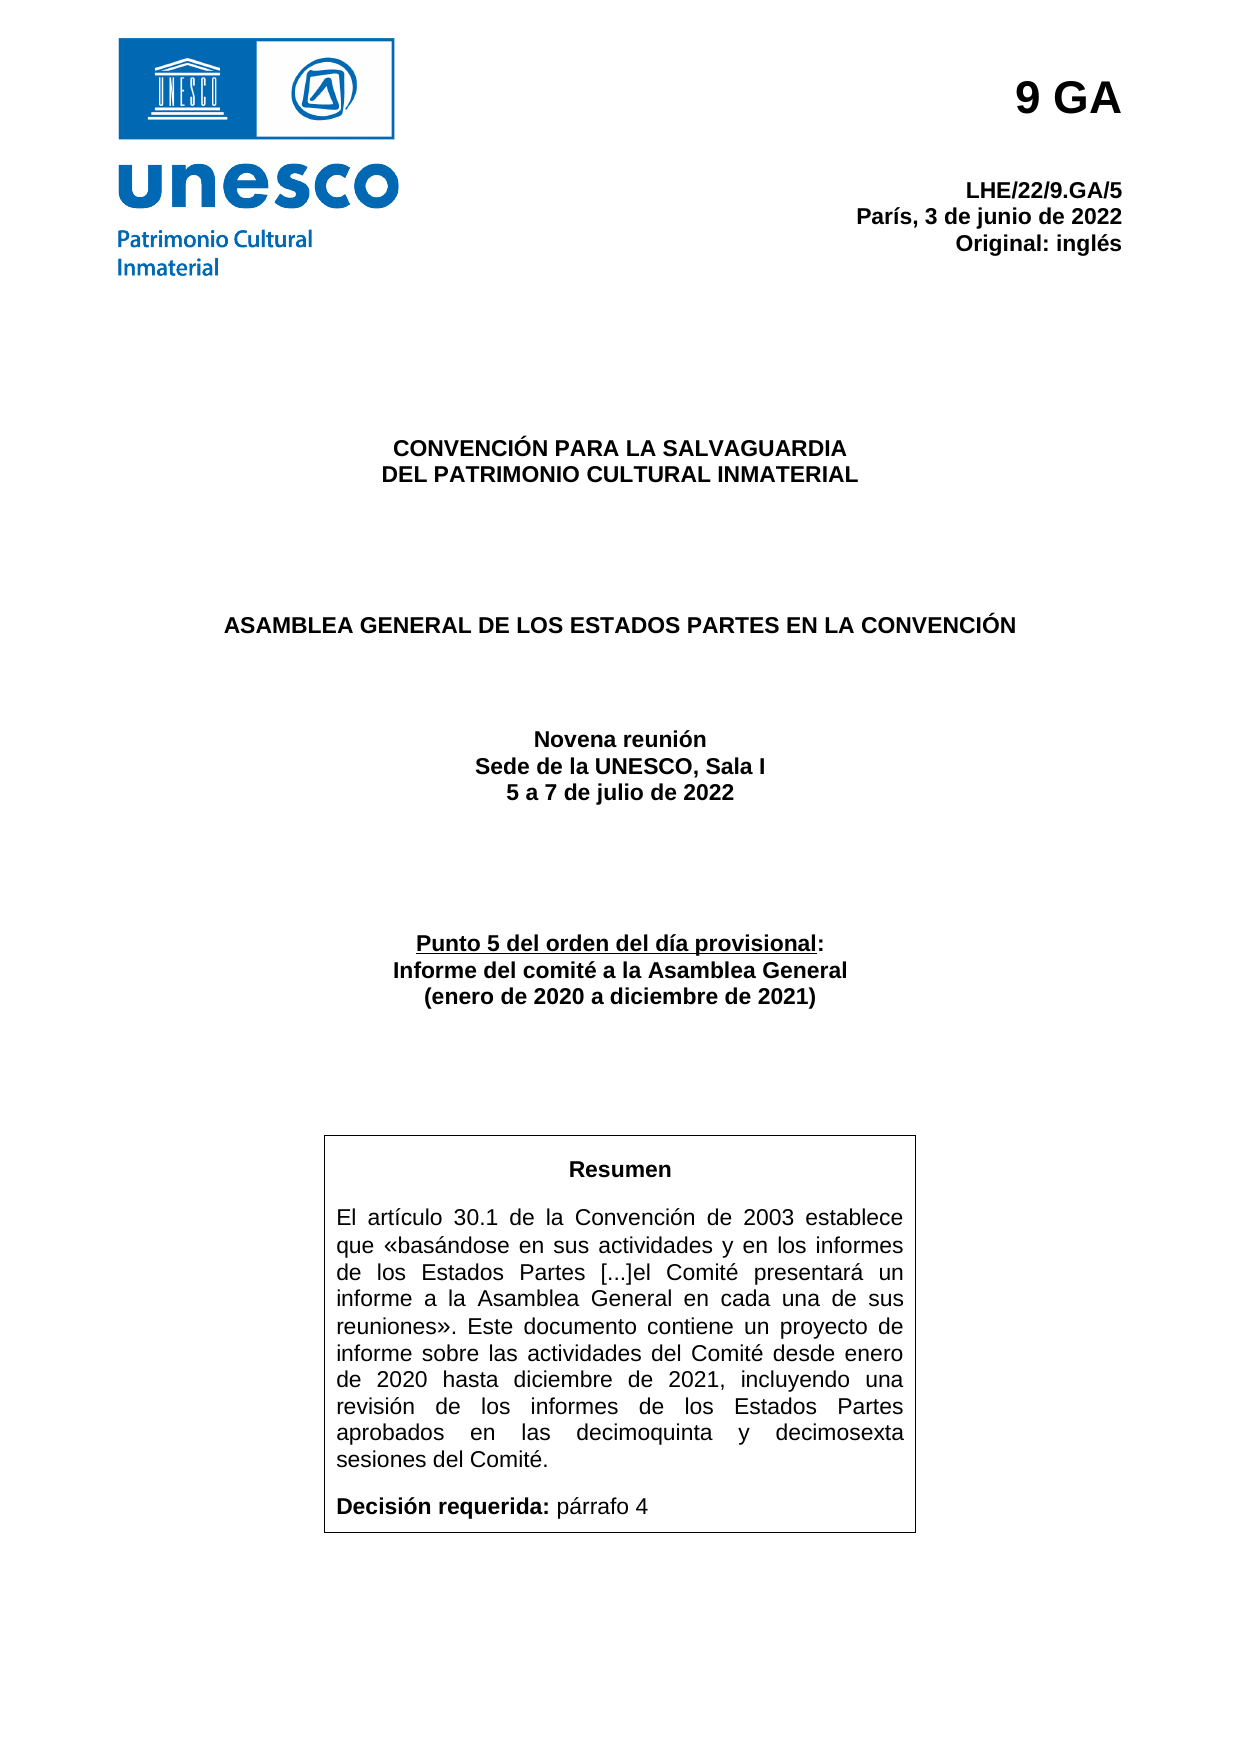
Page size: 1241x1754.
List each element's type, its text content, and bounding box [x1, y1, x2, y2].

text CONVENCIÓN PARA LA SALVAGUARDIA DEL PATRIMONIO CULTURAL INMATERIAL [118, 435, 1122, 487]
text Informe del comité a la Asamblea General [118, 957, 1122, 983]
text (enero de 2020 a diciembre de 2021) [118, 983, 1122, 1009]
text ASAMBLEA GENERAL DE LOS ESTADOS PARTES EN LA CONVENCIÓN [118, 612, 1122, 639]
table_header Resumen El artículo 30.1 de la Convención de 2003 establece que «basándose en sus actividades y en los informes de los Estados Partes [...]el Comité presentará un informe a la Asamblea General en cada una de sus reuniones». Este documento contiene un proyecto de informe sobre las actividades del Comité desde enero de 2020 hasta diciembre de 2021, incluyendo una revisión de los informes de los Estados Partes aprobados en las decimoquinta y decimosexta sesiones del Comité. Decisión requerida: párrafo 4 [325, 1136, 915, 1532]
picture [118, 38, 399, 276]
text Sede de la UNESCO, Sala I [118, 753, 1122, 779]
text 5 a 7 de julio de 2022 [118, 779, 1122, 805]
text Punto 5 del orden del día provisional: [118, 930, 1122, 957]
text Novena reunión [118, 726, 1122, 753]
